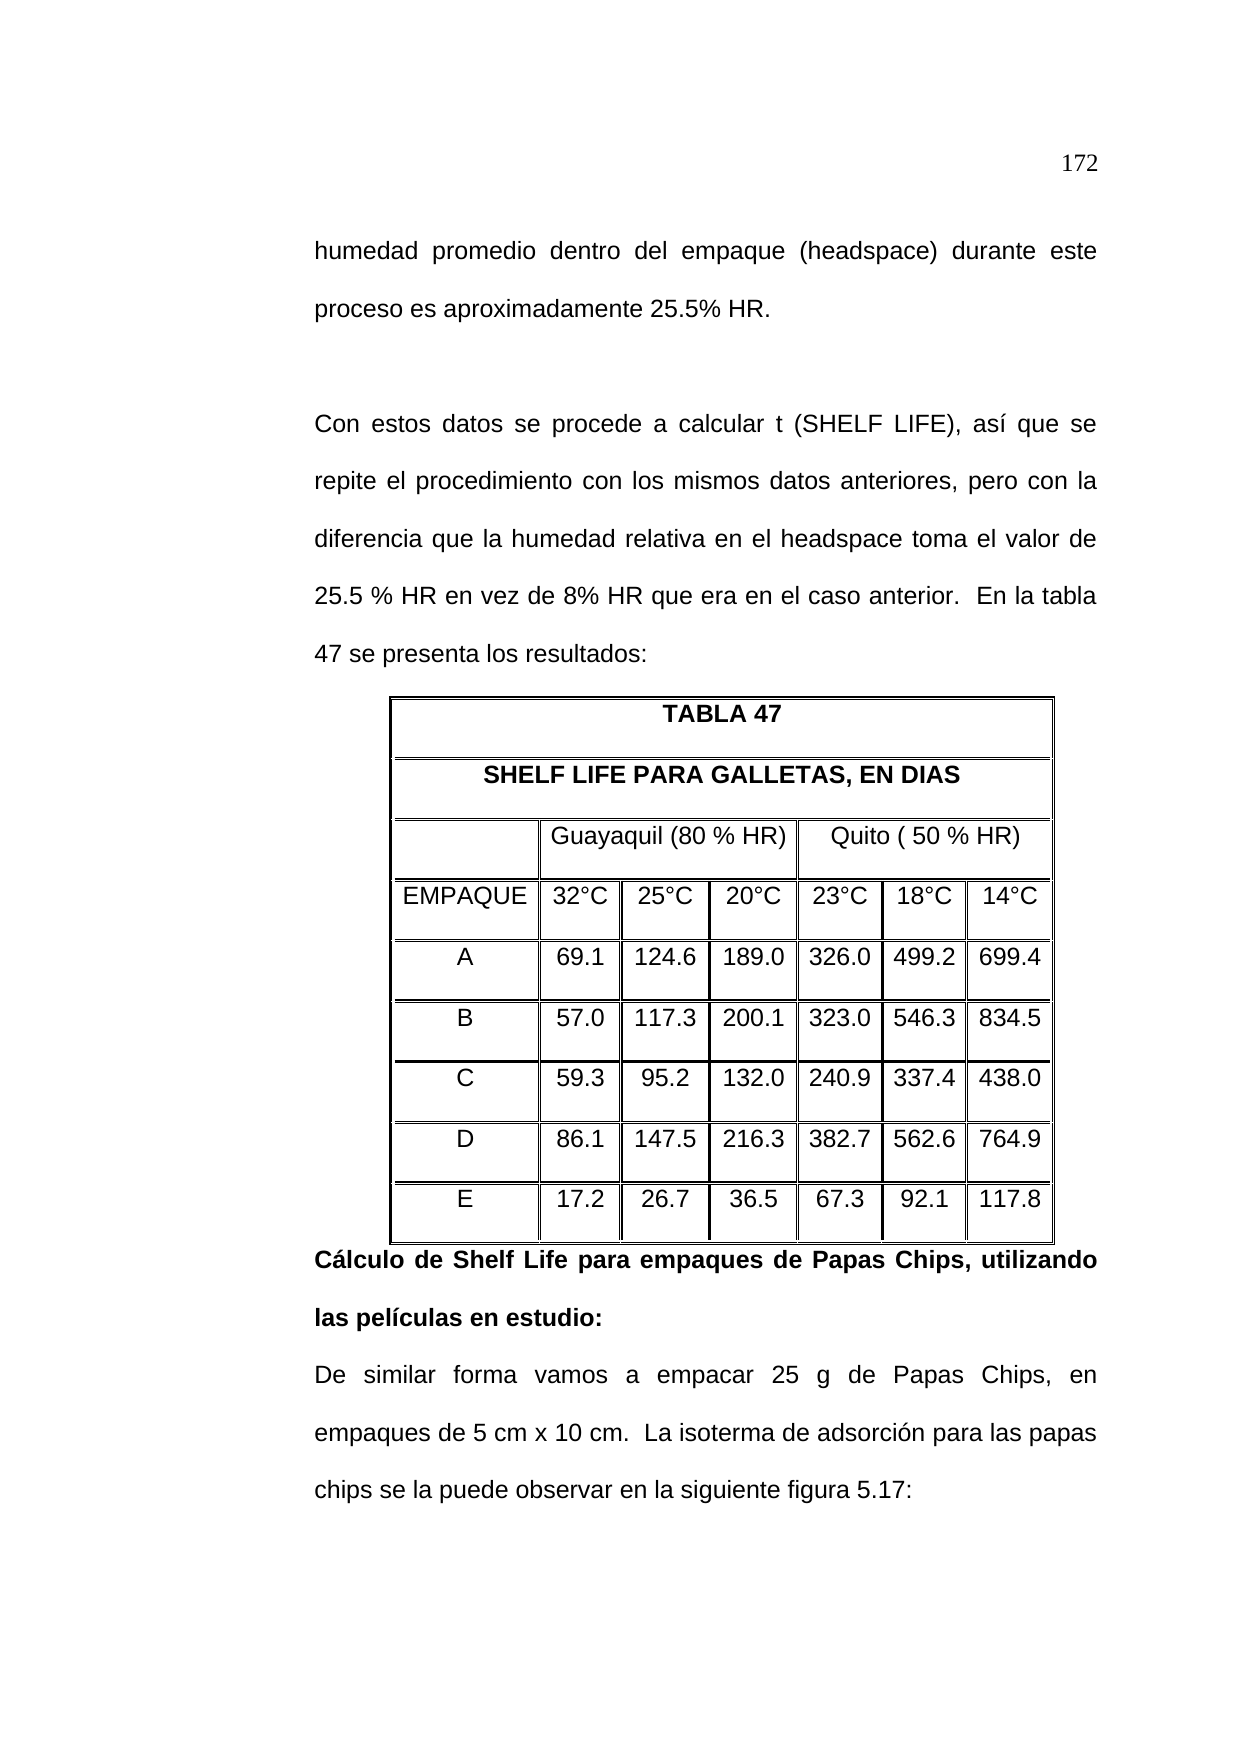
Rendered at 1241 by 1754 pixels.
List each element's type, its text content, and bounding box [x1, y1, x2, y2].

table_cell Guayaquil (80 % HR) [541, 821, 796, 878]
table_header TABLA 47 [392, 700, 1052, 757]
table_cell 546.3 [884, 1003, 965, 1060]
table_cell 26.7 [621, 1185, 709, 1242]
table_cell 562.6 [884, 1124, 965, 1181]
table_cell [884, 882, 965, 939]
text Cálculo de Shelf Life para empaques de Papas Chips, utilizando las películas en estudio: [314, 1245, 1098, 1331]
table_cell 132.0 [711, 1063, 796, 1121]
table_cell [623, 882, 708, 939]
table_cell [799, 882, 881, 939]
table_cell [711, 882, 796, 939]
table_cell Quito ( 50 % HR) [799, 818, 1052, 878]
table_cell 499.2 [884, 942, 965, 999]
table_cell 59.3 [541, 1063, 619, 1121]
table_cell 337.4 [884, 1063, 965, 1121]
table_cell 834.5 [968, 999, 1052, 1060]
table_cell 17.2 [540, 1181, 621, 1242]
table_cell 323.0 [799, 1003, 881, 1060]
table_cell 67.3 [798, 1185, 882, 1242]
table_cell D [391, 1121, 539, 1181]
table_cell 189.0 [711, 942, 796, 999]
table_cell 57.0 [541, 1003, 619, 1060]
table_cell [541, 882, 619, 939]
text De similar forma vamos a empacar de Papas Chips, en empaques de x . La isoterma de adsorción para las papas chips se la puede observar en la siguiente figura 5.17: [314, 1360, 1098, 1504]
table_cell 764.9 [967, 1121, 1053, 1181]
table_cell 117.8 [967, 1181, 1052, 1242]
table_cell 36.5 [709, 1185, 798, 1242]
table_cell SHELF LIFE PARA GALLETAS, EN DIAS [391, 757, 1053, 817]
table_cell B [392, 999, 538, 1060]
table_cell 124.6 [623, 942, 708, 999]
table_cell 92.1 [882, 1185, 967, 1242]
table_cell C [392, 1060, 538, 1121]
table_cell EMPAQUE [392, 878, 538, 939]
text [314, 236, 1098, 322]
table_cell 86.1 [541, 1124, 619, 1181]
table_cell 69.1 [541, 942, 619, 999]
table_cell 216.3 [711, 1124, 796, 1181]
table_cell 147.5 [623, 1124, 708, 1181]
table_cell E [392, 1181, 539, 1242]
table_cell [392, 818, 538, 878]
table_cell 117.3 [623, 1003, 708, 1060]
table_cell 95.2 [623, 1063, 708, 1121]
table_cell 326.0 [799, 942, 881, 999]
table_cell 240.9 [799, 1063, 881, 1121]
table_cell 200.1 [711, 1003, 796, 1060]
table_cell 699.4 [967, 939, 1053, 999]
table_cell A [391, 939, 539, 999]
table_cell 438.0 [968, 1060, 1052, 1121]
table_cell 382.7 [799, 1124, 881, 1181]
table_cell [968, 878, 1052, 939]
text Con estos datos se procede a calcular t (SHELF LIFE), así que se repite el procedimiento con los mismos datos anteriores, pero con la diferencia que la humedad relativa en el headspace toma el valor de 25.5 % HR en vez de 8% HR que era en el caso anterior. En la tabla 47 se presenta los resultados: [314, 409, 1098, 667]
